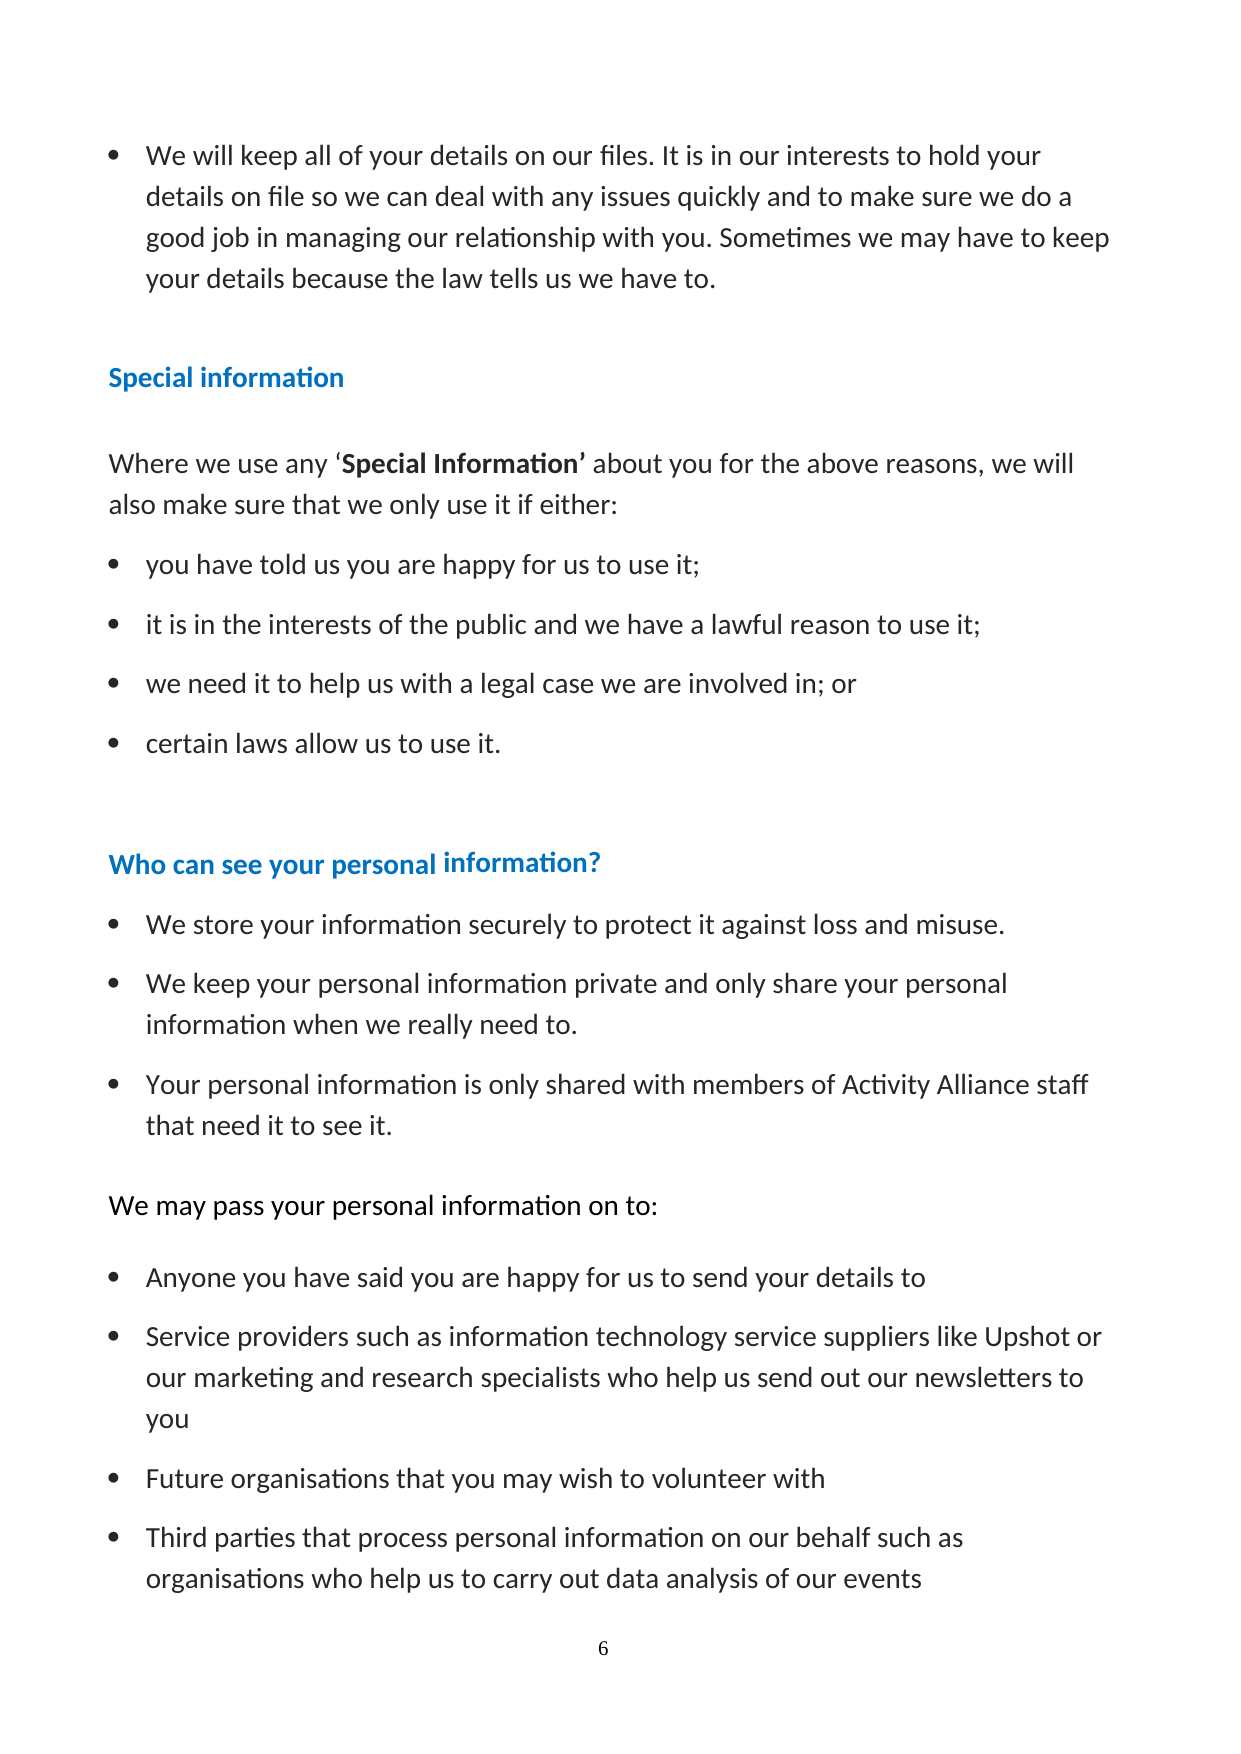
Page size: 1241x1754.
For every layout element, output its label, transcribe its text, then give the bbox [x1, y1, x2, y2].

list Service providers such as information technology service suppliers like Upshot or our marketing and research specialists who help us send out our newsletters to you [108, 1318, 1117, 1436]
list We store your information securely to protect it against loss and misuse. [108, 906, 1117, 941]
text Special information [108, 359, 1117, 394]
list you have told us you are happy for us to use it; [108, 546, 1117, 582]
list Third parties that process personal information on our behalf such as organisations who help us to carry out data analysis of our events [108, 1519, 1117, 1596]
text We may pass your personal information on to: [108, 1187, 1102, 1223]
text Who can see your personal information? [108, 844, 1117, 881]
text Where we use any ‘Special Information’ about you for the above reasons, we will also make sure that we only use it if either: [108, 445, 1117, 522]
list We will keep all of your details on our files. It is in our interests to hold your details on file so we can deal with any issues quickly and to make sure we do a good job in managing our relationship with you. Sometimes we may have to keep your details because the law tells us we have to. [108, 137, 1117, 296]
list we need it to help us with a legal case we are involved in; or [108, 665, 1117, 701]
list certain laws allow us to use it. [108, 725, 1117, 761]
list Your personal information is only shared with members of Activity Alliance staff that need it to see it. [108, 1066, 1117, 1143]
list Anyone you have said you are happy for us to send your details to [108, 1259, 1117, 1294]
list Future organisations that you may wish to volunteer with [108, 1460, 1117, 1496]
list We keep your personal information private and only share your personal information when we really need to. [108, 965, 1117, 1042]
list it is in the interests of the public and we have a lawful reason to use it; [108, 606, 1117, 641]
